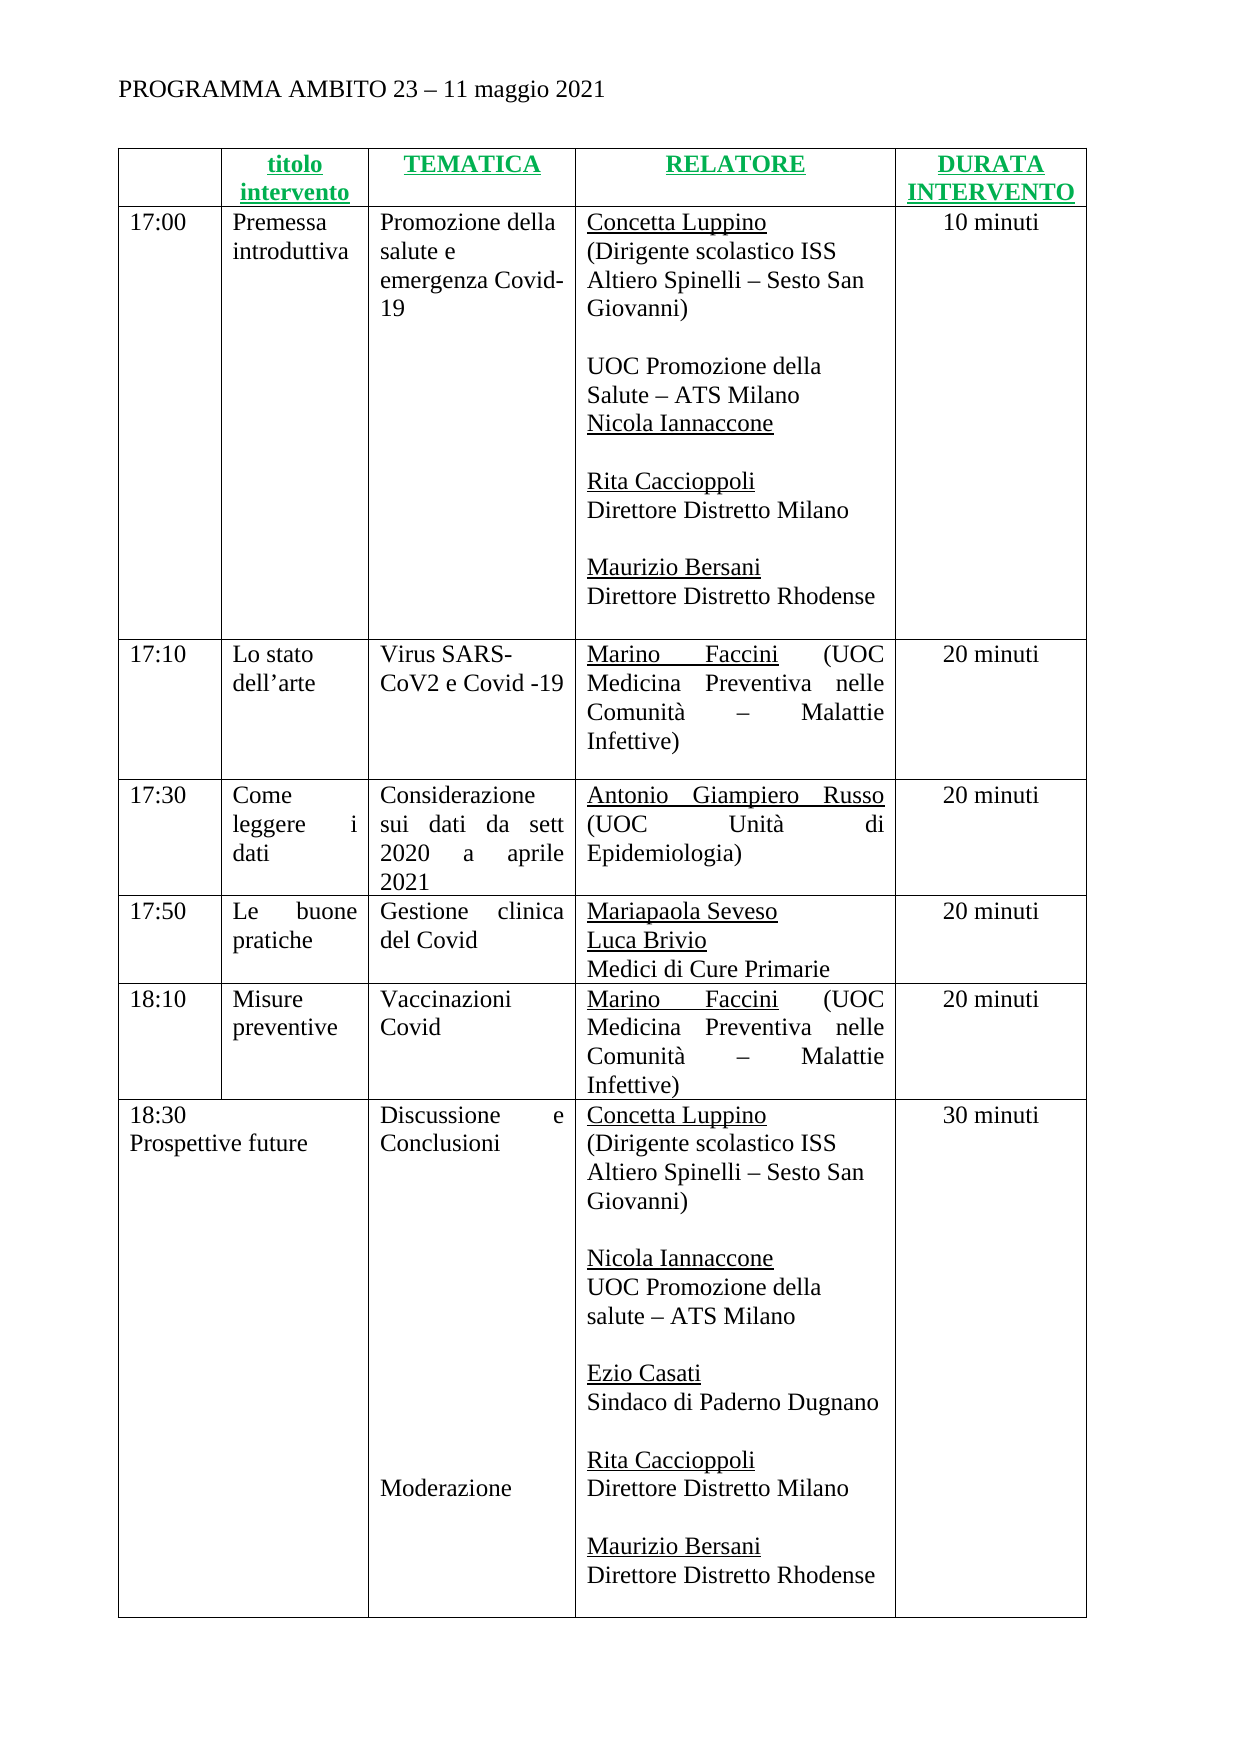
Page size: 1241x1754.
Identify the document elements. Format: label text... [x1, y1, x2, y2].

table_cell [119, 1100, 368, 1617]
table_cell Considerazione sui dati da sett 2020 a aprile 2021 [369, 780, 575, 895]
table_cell 20 minuti [896, 640, 1086, 779]
table_cell 18:10 [119, 984, 221, 1099]
table_cell 17:30 [119, 780, 221, 895]
table_cell 10 minuti [896, 207, 1086, 638]
table_header RELATORE [576, 149, 895, 206]
table_cell 20 minuti [896, 896, 1086, 983]
table_cell 20 minuti [896, 984, 1086, 1099]
table_cell Concetta Luppino (Dirigente scolastico ISS Altiero Spinelli – Sesto San Giovanni) UOC Promozione della Salute – ATS Milano Nicola Iannaccone Rita Caccioppoli Direttore Distretto Milano Maurizio Bersani Direttore Distretto Rhodense [576, 207, 895, 638]
table_cell Lo stato dell’arte [222, 640, 368, 779]
table_cell 17:00 [119, 207, 221, 638]
table_cell Promozione della salute e emergenza Covid-19 [369, 207, 575, 638]
table_cell Marino Faccini (UOC Medicina Preventiva nelle Comunità – Malattie Infettive) [576, 984, 895, 1099]
table_cell Mariapaola Seveso Luca Brivio Medici di Cure Primarie [576, 896, 895, 983]
table_cell Antonio Giampiero Russo (UOC Unità di Epidemiologia) [576, 780, 895, 895]
table_cell Virus SARS-CoV2 e Covid -19 [369, 640, 575, 779]
table_header [119, 149, 221, 206]
table_header DURATA INTERVENTO [896, 149, 1086, 206]
table_header TEMATICA [369, 149, 575, 206]
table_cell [369, 1100, 575, 1617]
table_cell Gestione clinica del Covid [369, 896, 575, 983]
table_header titolo intervento [222, 149, 368, 206]
table_cell Misure preventive [222, 984, 368, 1099]
table_cell Marino Faccini (UOC Medicina Preventiva nelle Comunità – Malattie Infettive) [576, 640, 895, 779]
table_cell 17:10 [119, 640, 221, 779]
table_cell 17:50 [119, 896, 221, 983]
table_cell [576, 1100, 895, 1617]
table_cell Come leggere i dati [222, 780, 368, 895]
table_cell 30 minuti [896, 1100, 1086, 1617]
table_cell Vaccinazioni Covid [369, 984, 575, 1099]
table_cell 20 minuti [896, 780, 1086, 895]
table_cell Le buone pratiche [222, 896, 368, 983]
table_cell Premessa introduttiva [222, 207, 368, 638]
